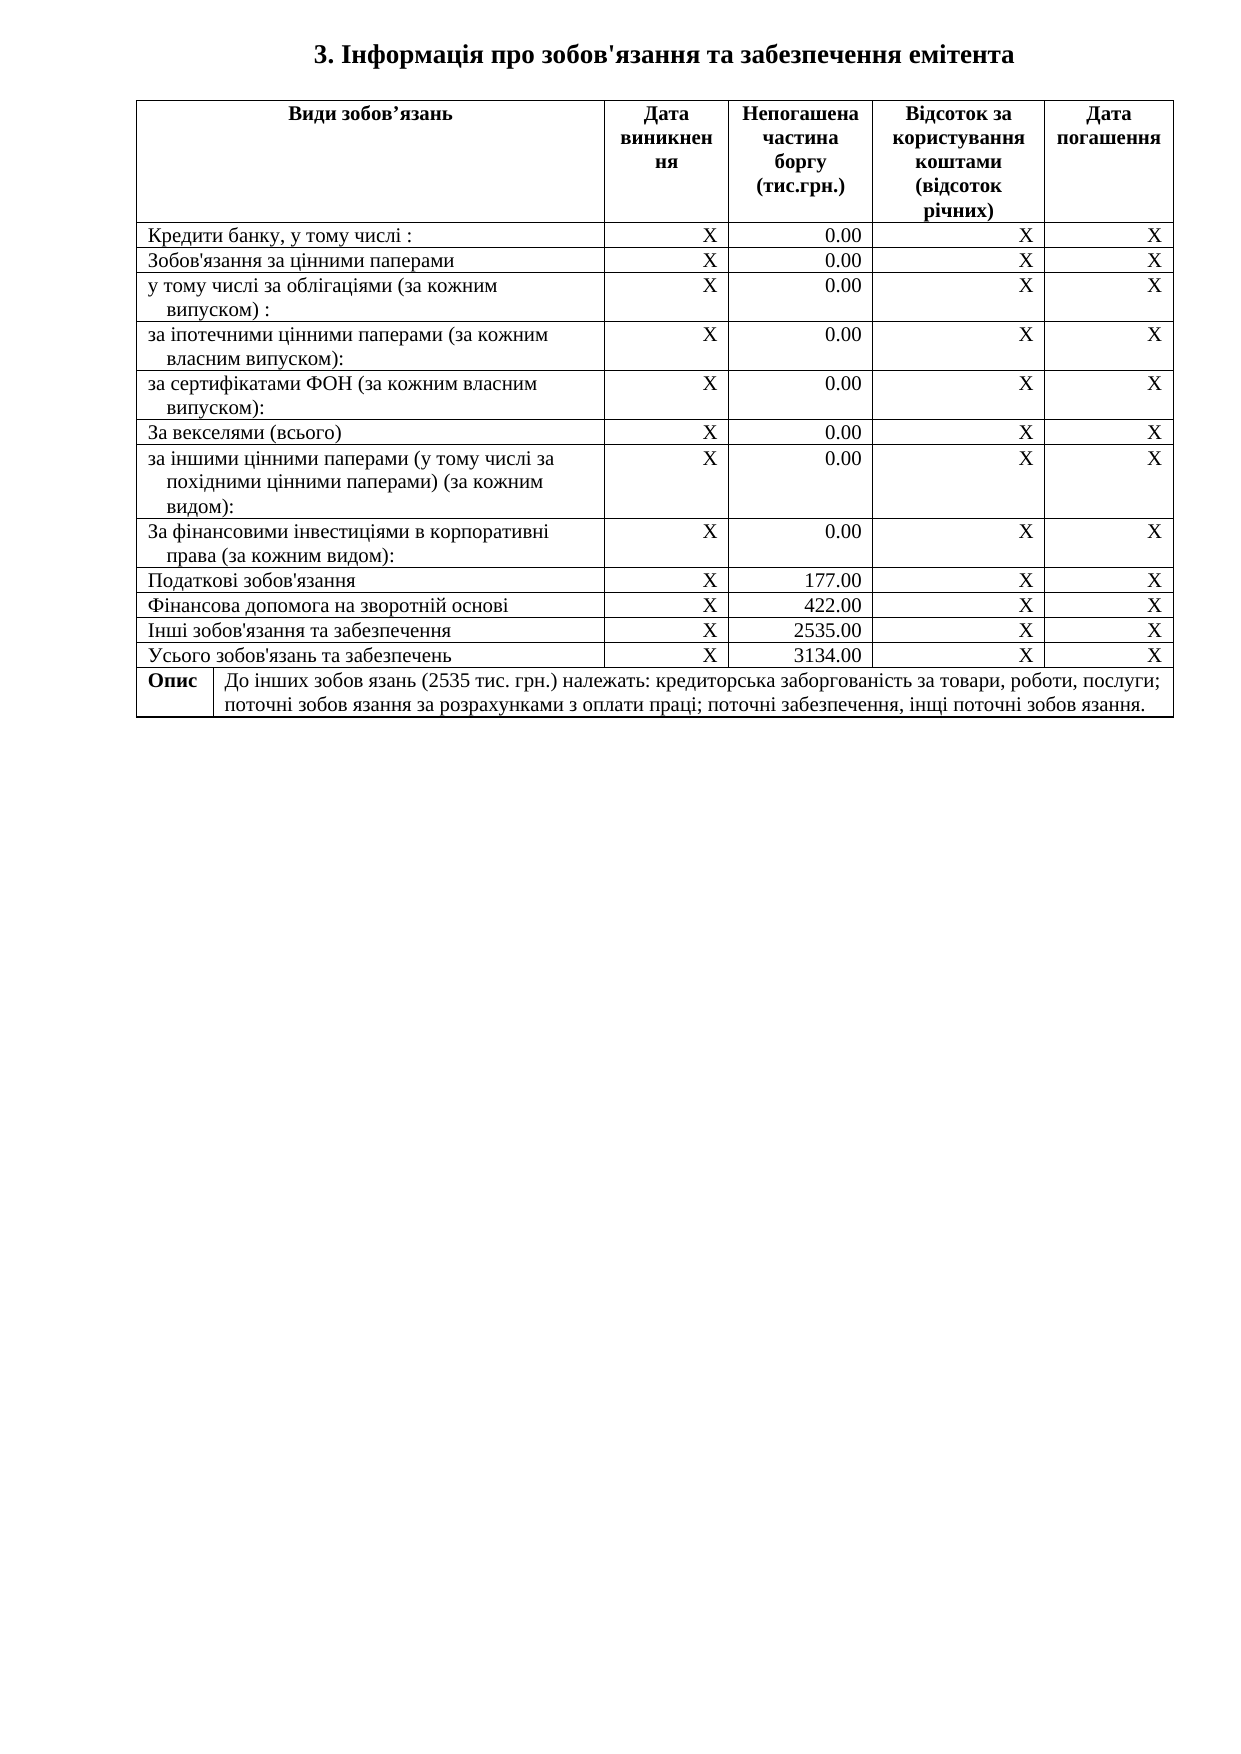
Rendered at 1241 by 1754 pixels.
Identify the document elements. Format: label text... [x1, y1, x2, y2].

table_cell Зобов'язання за цінними паперами [137, 248, 604, 272]
table_cell Х [1045, 445, 1173, 518]
table_cell За фінансовими інвестиціями в корпоративні права (за кожним видом): [137, 519, 604, 567]
table_cell До iнших зобов язань (2535 тис. грн.) належать: кредиторська заборгованiсть за товари, роботи, послуги; поточнi зобов язання за розрахунками з оплати працi; поточнi забезпечення, iнщi поточнi зобов язання. [214, 668, 1173, 716]
table_cell Інші зобов'язання та забезпечення [137, 618, 604, 642]
table_cell 0.00 [729, 223, 872, 247]
table_cell Х [605, 420, 728, 444]
table_cell Х [1045, 519, 1173, 567]
table_cell Х [605, 371, 728, 419]
table_header Непогашена частина боргу (тис.грн.) [729, 101, 872, 222]
table_cell 0.00 [729, 420, 872, 444]
table_cell Х [605, 273, 728, 321]
table_cell Х [605, 568, 728, 592]
table_cell Х [1045, 273, 1173, 321]
table_cell Х [1045, 322, 1173, 370]
table_cell 422.00 [729, 593, 872, 617]
table_cell Х [873, 445, 1044, 518]
table_cell за іпотечними цінними паперами (за кожним власним випуском): [137, 322, 604, 370]
table_cell Х [873, 371, 1044, 419]
table_cell Х [1045, 618, 1173, 642]
table_cell 177.00 [729, 568, 872, 592]
table_cell 0.00 [729, 322, 872, 370]
table_header Відсоток за користування коштами (відсоток річних) [873, 101, 1044, 222]
table_cell Усього зобов'язань та забезпечень [137, 643, 604, 667]
table_cell Х [873, 593, 1044, 617]
table_cell Х [873, 322, 1044, 370]
table_header Дата виникнення [605, 101, 728, 222]
table_cell Х [873, 248, 1044, 272]
table_cell Х [873, 568, 1044, 592]
table_cell Х [605, 618, 728, 642]
table_cell 0.00 [729, 248, 872, 272]
table_cell 2535.00 [729, 618, 872, 642]
table_cell Х [1045, 593, 1173, 617]
table_cell Х [873, 420, 1044, 444]
table_cell 0.00 [729, 371, 872, 419]
table_cell Х [873, 519, 1044, 567]
table_cell 0.00 [729, 445, 872, 518]
table_cell Х [605, 445, 728, 518]
table_cell Х [1045, 420, 1173, 444]
table_cell Х [873, 223, 1044, 247]
table_cell Х [873, 273, 1044, 321]
table_cell Х [1045, 371, 1173, 419]
table_cell Х [1045, 643, 1173, 667]
table_cell Х [605, 322, 728, 370]
table_cell За векселями (всього) [137, 420, 604, 444]
table_cell Х [605, 519, 728, 567]
table_cell за сертифікатами ФОН (за кожним власним випуском): [137, 371, 604, 419]
table_cell за іншими цінними паперами (у тому числі за похідними цінними паперами) (за кожним видом): [137, 445, 604, 518]
table_cell Х [1045, 568, 1173, 592]
table_cell Х [1045, 248, 1173, 272]
table_cell Х [605, 593, 728, 617]
table_header Види зобов’язань [137, 101, 604, 222]
table_cell Фінансова допомога на зворотній основі [137, 593, 604, 617]
table_cell у тому числі за облігаціями (за кожним випуском) : [137, 273, 604, 321]
table_cell Х [1045, 223, 1173, 247]
table_cell Х [873, 643, 1044, 667]
table_cell Податкові зобов'язання [137, 568, 604, 592]
table_header Дата погашення [1045, 101, 1173, 222]
table_cell Х [605, 223, 728, 247]
table_cell 0.00 [729, 519, 872, 567]
table_cell 3134.00 [729, 643, 872, 667]
table_cell Кредити банку, у тому числі : [137, 223, 604, 247]
table_cell Х [873, 618, 1044, 642]
table_cell Опис [137, 668, 213, 716]
table_cell Х [605, 643, 728, 667]
table_cell Х [605, 248, 728, 272]
text 3. Інформація про зобов'язання та забезпечення емітента [148, 38, 1181, 69]
table_cell 0.00 [729, 273, 872, 321]
